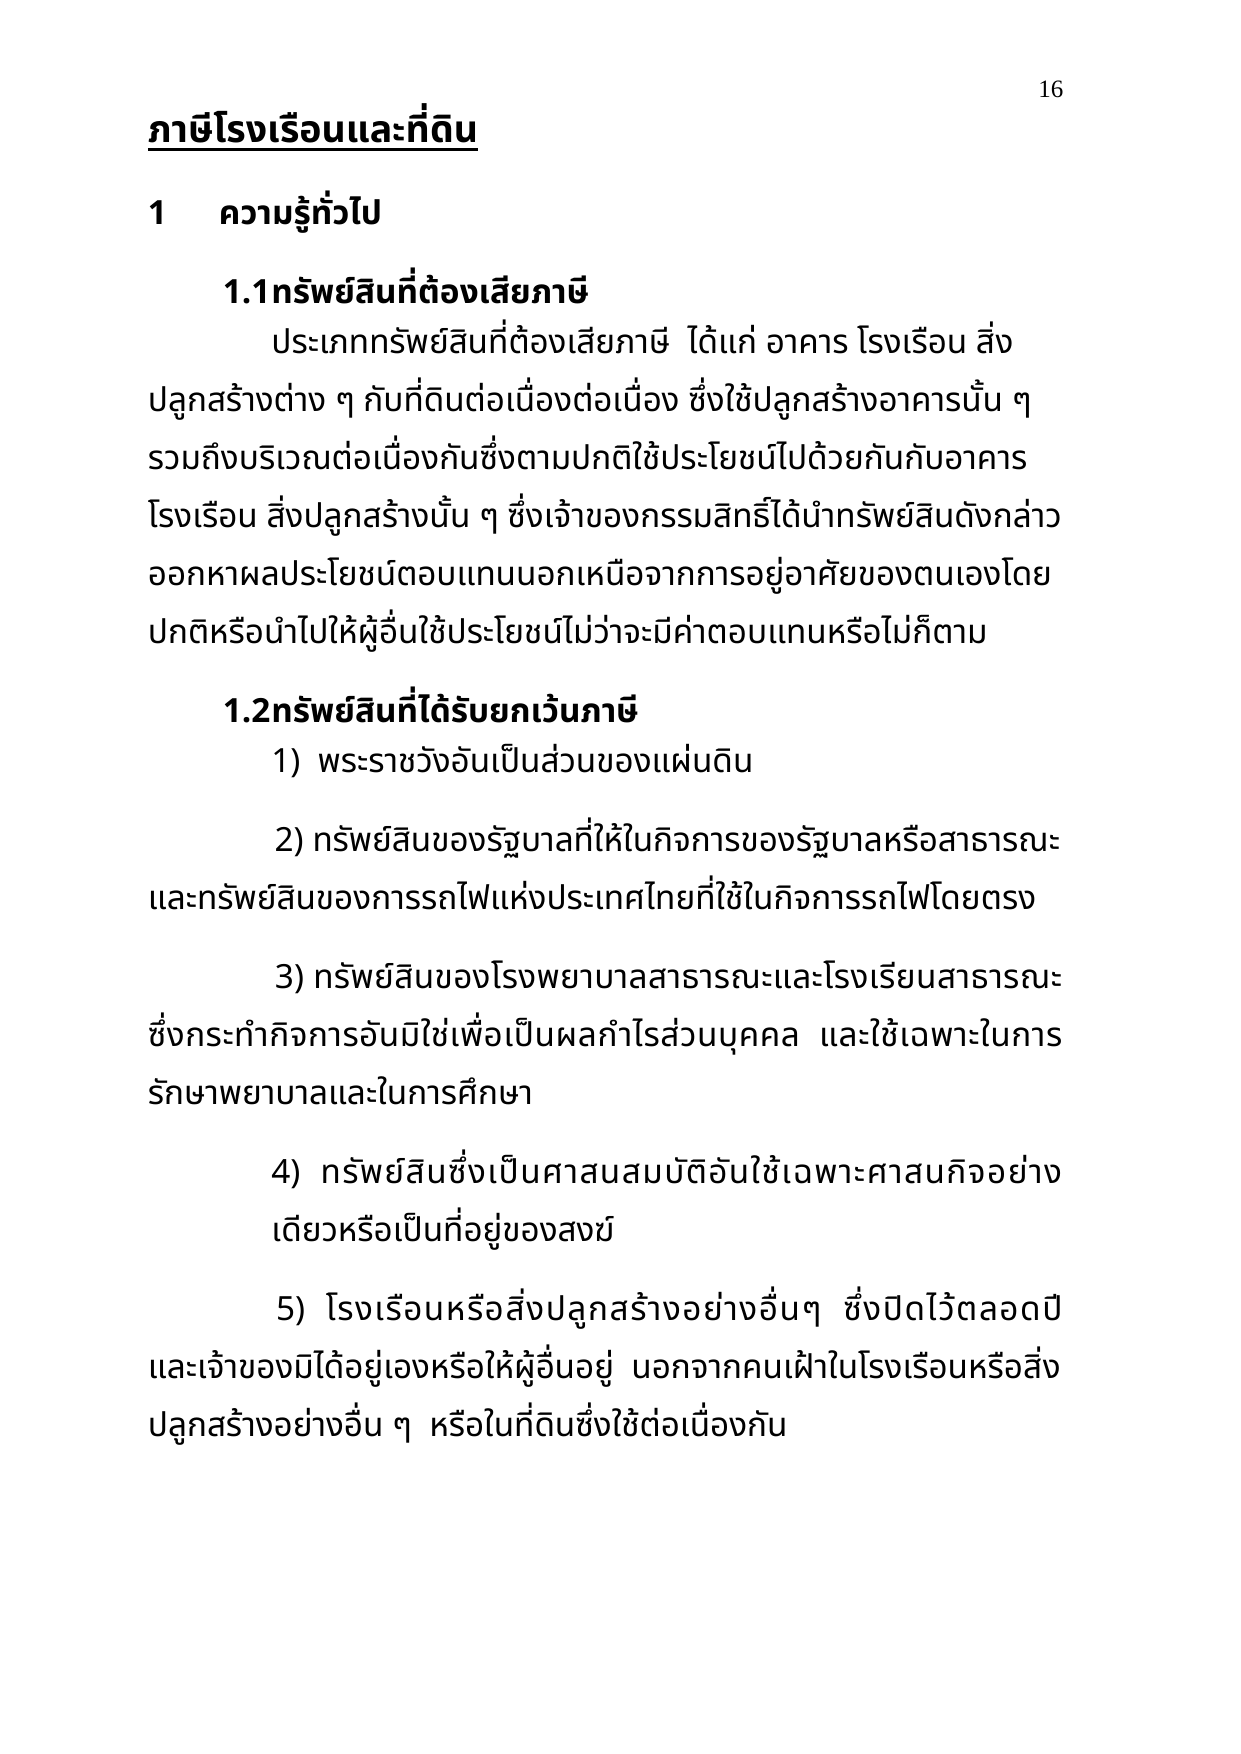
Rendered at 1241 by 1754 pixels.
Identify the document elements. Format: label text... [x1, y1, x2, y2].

list ทรัพย์สินที่ได้รับยกเว้นภาษี [223, 686, 1063, 737]
text 5) โรงเรือนหรือสิ่งปลูกสร้างอย่างอื่นๆ ซึ่งปิดไว้ตลอดปี และเจ้าของมิได้อยู่เองหรือให้ผู้อื่นอยู่ นอกจากคนเฝ้าในโรงเรือนหรือสิ่งปลูกสร้างอย่างอื่น ๆ หรือในที่ดินซึ่งใช้ต่อเนื่องกัน [148, 1284, 1063, 1451]
text ภาษีโรงเรือนและที่ดิน [148, 103, 1063, 159]
text 1 ความรู้ทั่วไป [148, 188, 1063, 239]
text 3) ทรัพย์สินของโรงพยาบาลสาธารณะและโรงเรียนสาธารณะซึ่งกระทำกิจการอันมิใช่เพื่อเป็นผลกำไรส่วนบุคคล และใช้เฉพาะในการรักษาพยาบาลและในการศึกษา [148, 953, 1063, 1119]
text ประเภททรัพย์สินที่ต้องเสียภาษี ได้แก่ อาคาร โรงเรือน สิ่งปลูกสร้างต่าง ๆ กับที่ดินต่อเนื่องต่อเนื่อง ซึ่งใช้ปลูกสร้างอาคารนั้น ๆ รวมถึงบริเวณต่อเนื่องกันซึ่งตามปกติใช้ประโยชน์ไปด้วยกันกับอาคาร โรงเรือน สิ่งปลูกสร้างนั้น ๆ ซึ่งเจ้าของกรรมสิทธิ์ได้นำทรัพย์สินดังกล่าวออกหาผลประโยชน์ตอบแทนนอกเหนือจากการอยู่อาศัยของตนเองโดยปกติหรือนำไปให้ผู้อื่นใช้ประโยชน์ไม่ว่าจะมีค่าตอบแทนหรือไม่ก็ตาม [148, 318, 1063, 658]
text 2) ทรัพย์สินของรัฐบาลที่ให้ในกิจการของรัฐบาลหรือสาธารณะและทรัพย์สินของการรถไฟแห่งประเทศไทยที่ใช้ในกิจการรถไฟโดยตรง [148, 816, 1063, 924]
text 4) ทรัพย์สินซึ่งเป็นศาสนสมบัติอันใช้เฉพาะศาสนกิจอย่างเดียวหรือเป็นที่อยู่ของสงฆ์ [271, 1148, 1063, 1256]
text 1) พระราชวังอันเป็นส่วนของแผ่นดิน [271, 737, 1063, 788]
list ทรัพย์สินที่ต้องเสียภาษี [223, 267, 1063, 318]
